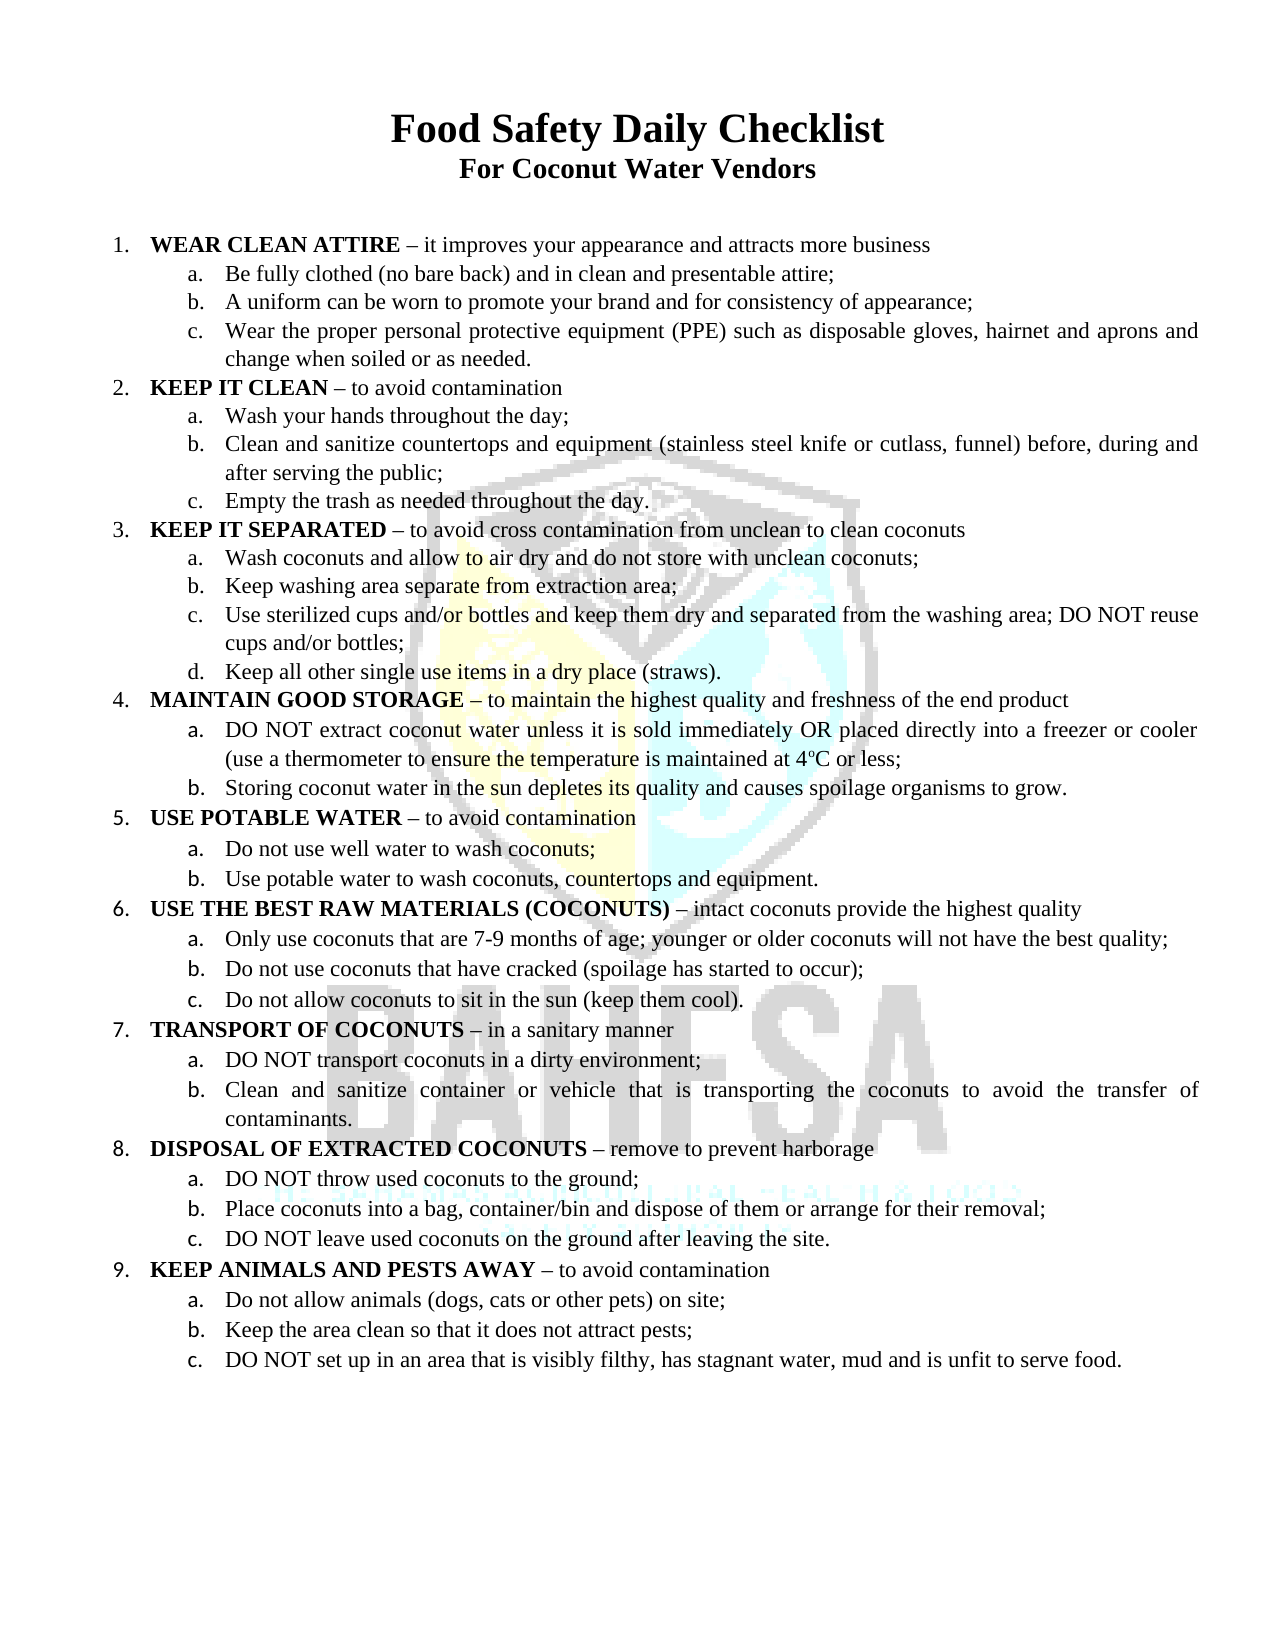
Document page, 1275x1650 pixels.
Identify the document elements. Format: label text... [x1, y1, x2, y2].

list KEEP ANIMALS AND PESTS AWAY – to avoid contamination [112, 1255, 1200, 1283]
list USE THE BEST RAW MATERIALS (COCONUTS) – intact coconuts provide the highest quality [112, 894, 1200, 922]
list Wear the proper personal protective equipment (PPE) such as disposable gloves, hairnet and aprons and change when soiled or as needed. [187, 317, 1200, 371]
list TRANSPORT OF COCONUTS – in a sanitary manner [112, 1015, 1200, 1043]
list DISPOSAL OF EXTRACTED COCONUTS – remove to prevent harborage [112, 1134, 1200, 1162]
list Do not allow coconuts to sit in the sun (keep them cool). [187, 985, 1200, 1013]
list KEEP IT SEPARATED – to avoid cross contamination from unclean to clean coconuts [112, 516, 1200, 542]
list Keep all other single use items in a dry place (straws). [187, 658, 1200, 684]
list Keep washing area separate from extraction area; [187, 573, 1200, 599]
list Clean and sanitize container or vehicle that is transporting the coconuts to avoid the transfer of contaminants. [187, 1075, 1200, 1132]
list WEAR CLEAN ATTIRE – it improves your appearance and attracts more business [112, 231, 1200, 258]
list Wash coconuts and allow to air dry and do not store with unclean coconuts; [187, 544, 1200, 571]
list Storing coconut water in the sun depletes its quality and causes spoilage organisms to grow. [187, 773, 1200, 801]
list Only use coconuts that are 7-9 months of age; younger or older coconuts will not have the best quality; [187, 924, 1200, 952]
list DO NOT extract coconut water unless it is sold immediately OR placed directly into a freezer or cooler (use a thermometer to ensure the temperature is maintained at 4oC or less; [187, 715, 1200, 771]
list Do not use coconuts that have cracked (spoilage has started to occur); [187, 954, 1200, 983]
list DO NOT set up in an area that is visibly filthy, has stagnant water, mud and is unfit to serve food. [187, 1345, 1200, 1373]
list Use potable water to wash coconuts, countertops and equipment. [187, 864, 1200, 892]
list A uniform can be worn to promote your brand and for consistency of appearance; [187, 288, 1200, 314]
list Do not allow animals (dogs, cats or other pets) on site; [187, 1285, 1200, 1313]
list KEEP IT CLEAN – to avoid contamination [112, 373, 1200, 400]
list DO NOT leave used coconuts on the ground after leaving the site. [187, 1224, 1200, 1253]
list Place coconuts into a bag, container/bin and dispose of them or arrange for their removal; [187, 1194, 1200, 1222]
list DO NOT throw used coconuts to the ground; [187, 1164, 1200, 1192]
list Use sterilized cups and/or bottles and keep them dry and separated from the washing area; DO NOT reuse cups and/or bottles; [187, 601, 1200, 656]
list Be fully clothed (no bare back) and in clean and presentable attire; [187, 260, 1200, 286]
list Do not use well water to wash coconuts; [187, 834, 1200, 862]
text For Coconut Water Vendors [75, 151, 1200, 184]
text Food Safety Daily Checklist [75, 103, 1200, 151]
list DO NOT transport coconuts in a dirty environment; [187, 1045, 1200, 1073]
list Clean and sanitize countertops and equipment (stainless steel knife or cutlass, funnel) before, during and after serving the public; [187, 430, 1200, 485]
list USE POTABLE WATER – to avoid contamination [112, 803, 1200, 832]
list MAINTAIN GOOD STORAGE – to maintain the highest quality and freshness of the end product [112, 686, 1200, 713]
list Empty the trash as needed throughout the day. [187, 487, 1200, 514]
list Keep the area clean so that it does not attract pests; [187, 1315, 1200, 1343]
list Wash your hands throughout the day; [187, 402, 1200, 428]
